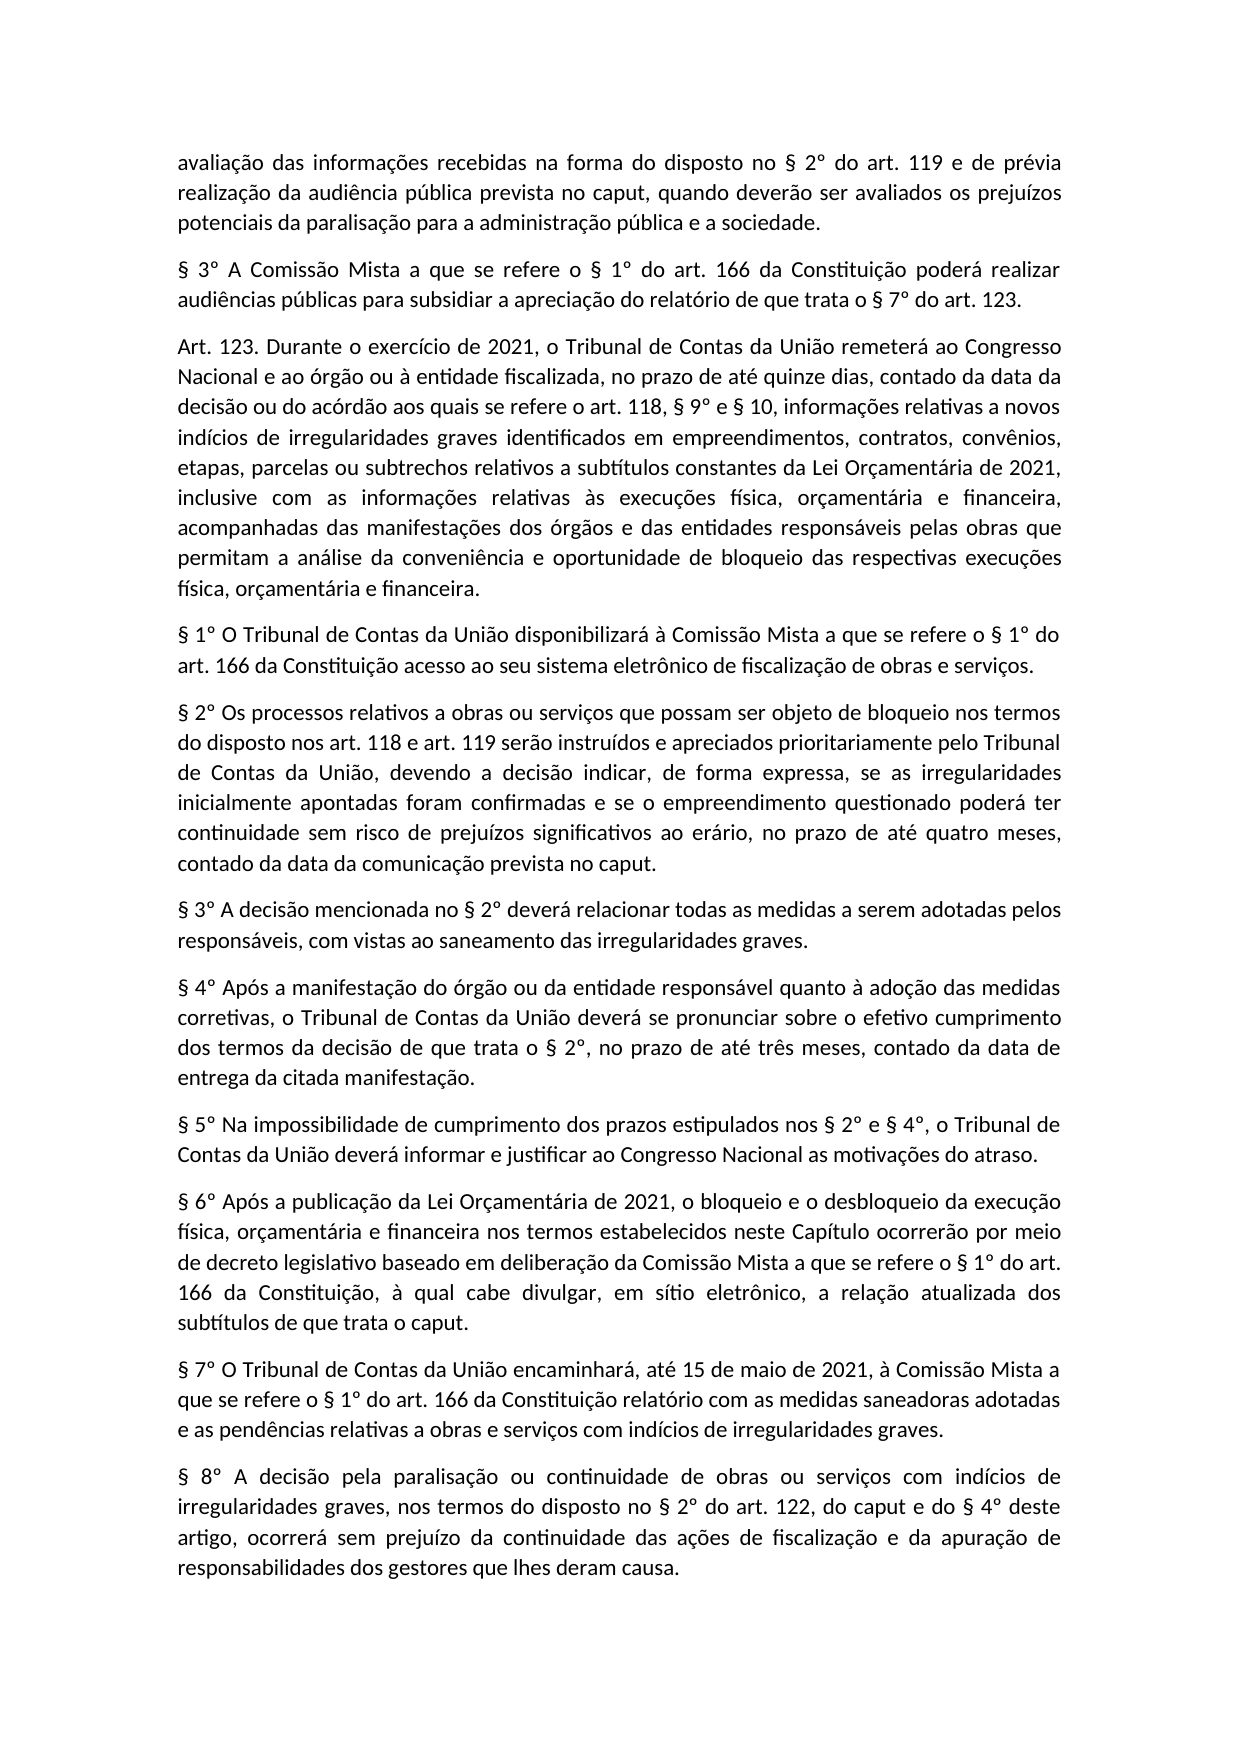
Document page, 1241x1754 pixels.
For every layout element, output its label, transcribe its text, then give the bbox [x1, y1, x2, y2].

text § 8º A decisão pela paralisação ou continuidade de obras ou serviços com indícios de irregularidades graves, nos termos do disposto no § 2º do art. 122, do caput e do § 4º deste artigo, ocorrerá sem prejuízo da continuidade das ações de fiscalização e da apuração de responsabilidades dos gestores que lhes deram causa. [177, 1462, 1063, 1581]
text § 6º Após a publicação da Lei Orçamentária de 2021, o bloqueio e o desbloqueio da execução física, orçamentária e financeira nos termos estabelecidos neste Capítulo ocorrerão por meio de decreto legislativo baseado em deliberação da Comissão Mista a que se refere o § 1º do art. 166 da Constituição, à qual cabe divulgar, em sítio eletrônico, a relação atualizada dos subtítulos de que trata o caput. [177, 1187, 1063, 1336]
text § 2º Os processos relativos a obras ou serviços que possam ser objeto de bloqueio nos termos do disposto nos art. 118 e art. 119 serão instruídos e apreciados prioritariamente pelo Tribunal de Contas da União, devendo a decisão indicar, de forma expressa, se as irregularidades inicialmente apontadas foram confirmadas e se o empreendimento questionado poderá ter continuidade sem risco de prejuízos significativos ao erário, no prazo de até quatro meses, contado da data da comunicação prevista no caput. [177, 698, 1063, 877]
text Art. 123. Durante o exercício de 2021, o Tribunal de Contas da União remeterá ao Congresso Nacional e ao órgão ou à entidade fiscalizada, no prazo de até quinze dias, contado da data da decisão ou do acórdão aos quais se refere o art. 118, § 9º e § 10, informações relativas a novos indícios de irregularidades graves identificados em empreendimentos, contratos, convênios, etapas, parcelas ou subtrechos relativos a subtítulos constantes da Lei Orçamentária de 2021, inclusive com as informações relativas às execuções física, orçamentária e financeira, acompanhadas das manifestações dos órgãos e das entidades responsáveis pelas obras que permitam a análise da conveniência e oportunidade de bloqueio das respectivas execuções física, orçamentária e financeira. [177, 332, 1063, 602]
text § 7º O Tribunal de Contas da União encaminhará, até 15 de maio de 2021, à Comissão Mista a que se refere o § 1º do art. 166 da Constituição relatório com as medidas saneadoras adotadas e as pendências relativas a obras e serviços com indícios de irregularidades graves. [177, 1355, 1063, 1443]
text § 4º Após a manifestação do órgão ou da entidade responsável quanto à adoção das medidas corretivas, o Tribunal de Contas da União deverá se pronunciar sobre o efetivo cumprimento dos termos da decisão de que trata o § 2º, no prazo de até três meses, contado da data de entrega da citada manifestação. [177, 973, 1063, 1091]
text § 3º A Comissão Mista a que se refere o § 1º do art. 166 da Constituição poderá realizar audiências públicas para subsidiar a apreciação do relatório de que trata o § 7º do art. 123. [177, 255, 1063, 313]
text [177, 148, 1063, 236]
text § 5º Na impossibilidade de cumprimento dos prazos estipulados nos § 2º e § 4º, o Tribunal de Contas da União deverá informar e justificar ao Congresso Nacional as motivações do atraso. [177, 1110, 1063, 1168]
text § 3º A decisão mencionada no § 2º deverá relacionar todas as medidas a serem adotadas pelos responsáveis, com vistas ao saneamento das irregularidades graves. [177, 896, 1063, 954]
text § 1º O Tribunal de Contas da União disponibilizará à Comissão Mista a que se refere o § 1º do art. 166 da Constituição acesso ao seu sistema eletrônico de fiscalização de obras e serviços. [177, 621, 1063, 679]
